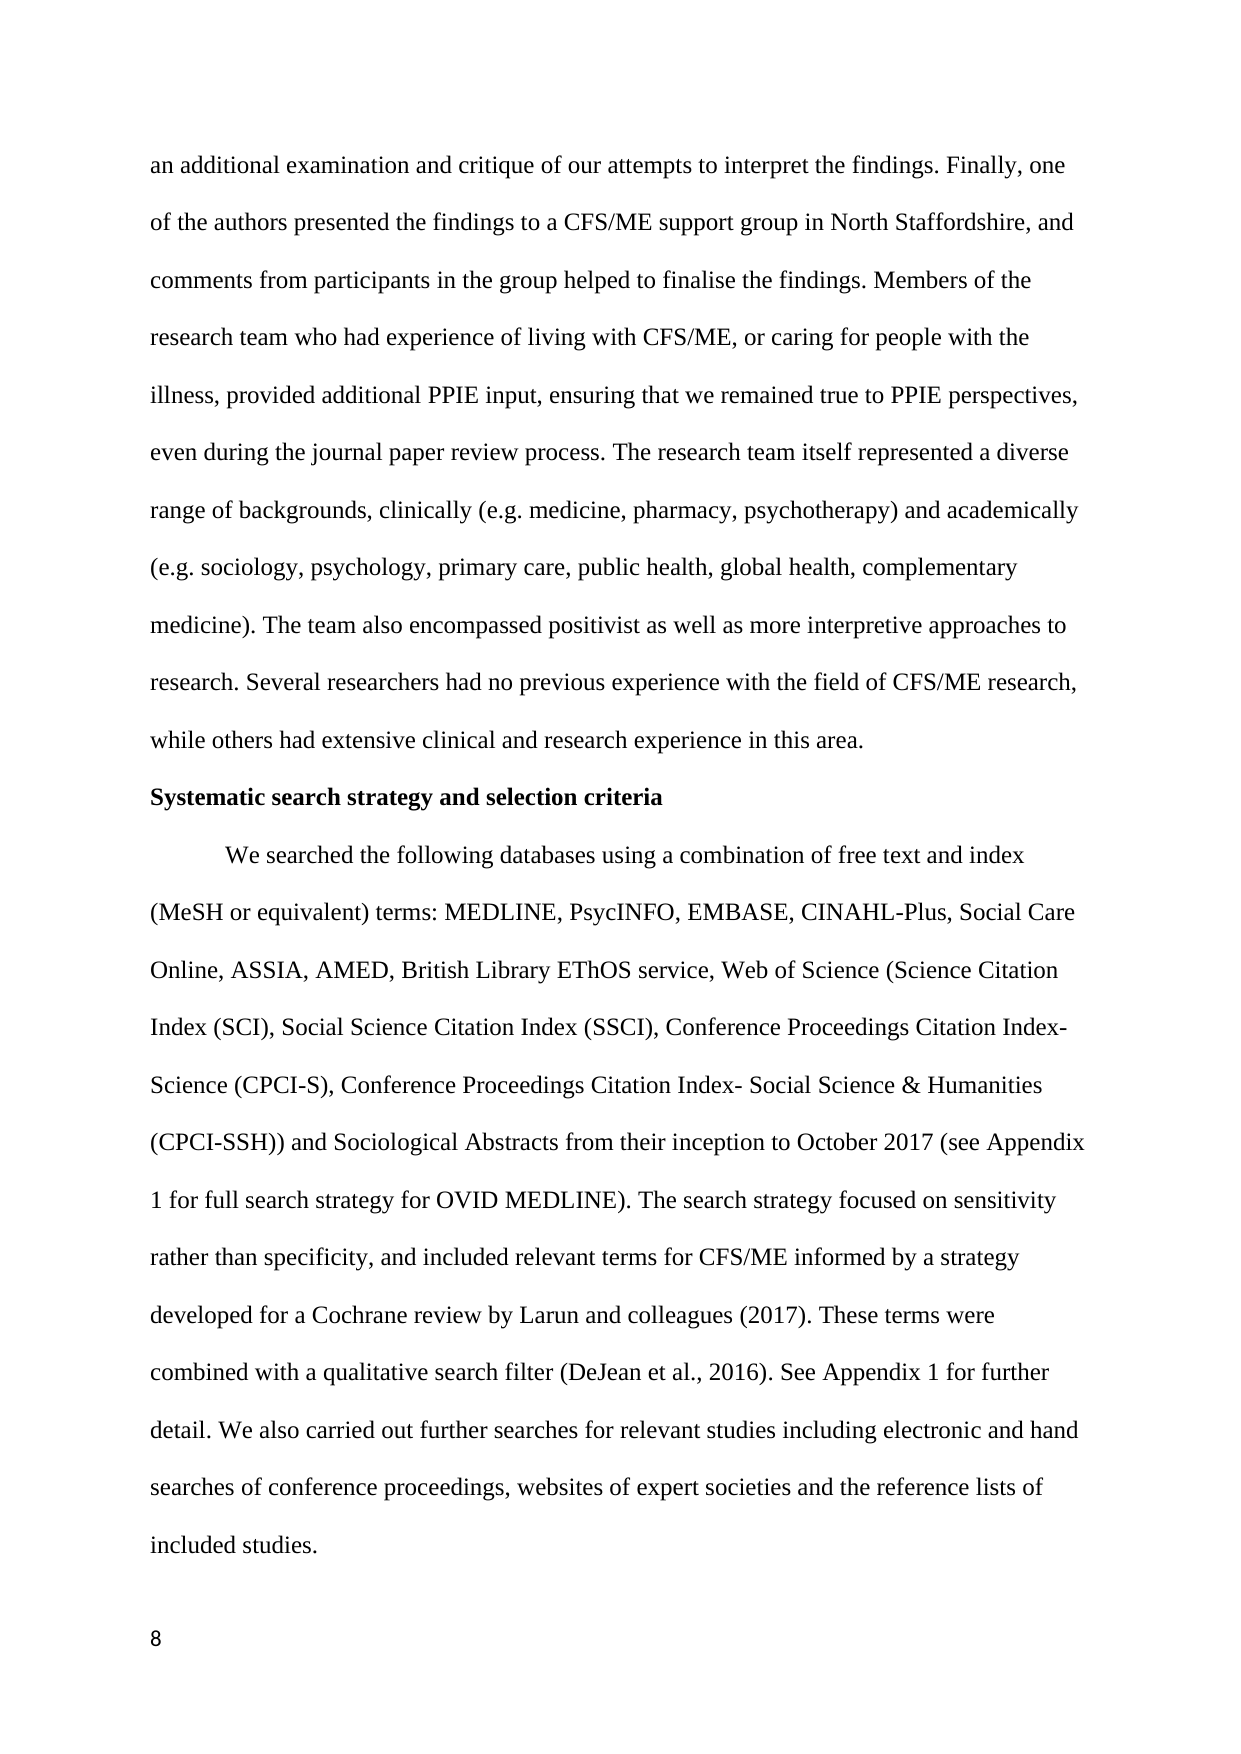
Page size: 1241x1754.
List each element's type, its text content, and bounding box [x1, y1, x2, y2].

text Systematic search strategy and selection criteria [150, 782, 1090, 811]
text We searched the following databases using a combination of free text and index (MeSH or equivalent) terms: MEDLINE, PsycINFO, EMBASE, CINAHL-Plus, Social Care Online, ASSIA, AMED, British Library EThOS service, Web of Science (Science Citation Index (SCI), Social Science Citation Index (SSCI), Conference Proceedings Citation Index- Science (CPCI-S), Conference Proceedings Citation Index- Social Science & Humanities (CPCI-SSH)) and Sociological Abstracts from their inception to October 2017 (see Appendix 1 for full search strategy for OVID MEDLINE). The search strategy focused on sensitivity rather than specificity, and included relevant terms for CFS/ME informed by a strategy developed for a Cochrane review by Larun and colleagues (2017). These terms were combined with a qualitative search filter (DeJean et al., 2016). See Appendix 1 for further detail. We also carried out further searches for relevant studies including electronic and hand searches of conference proceedings, websites of expert societies and the reference lists of included studies. [150, 840, 1090, 1559]
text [150, 150, 1090, 754]
